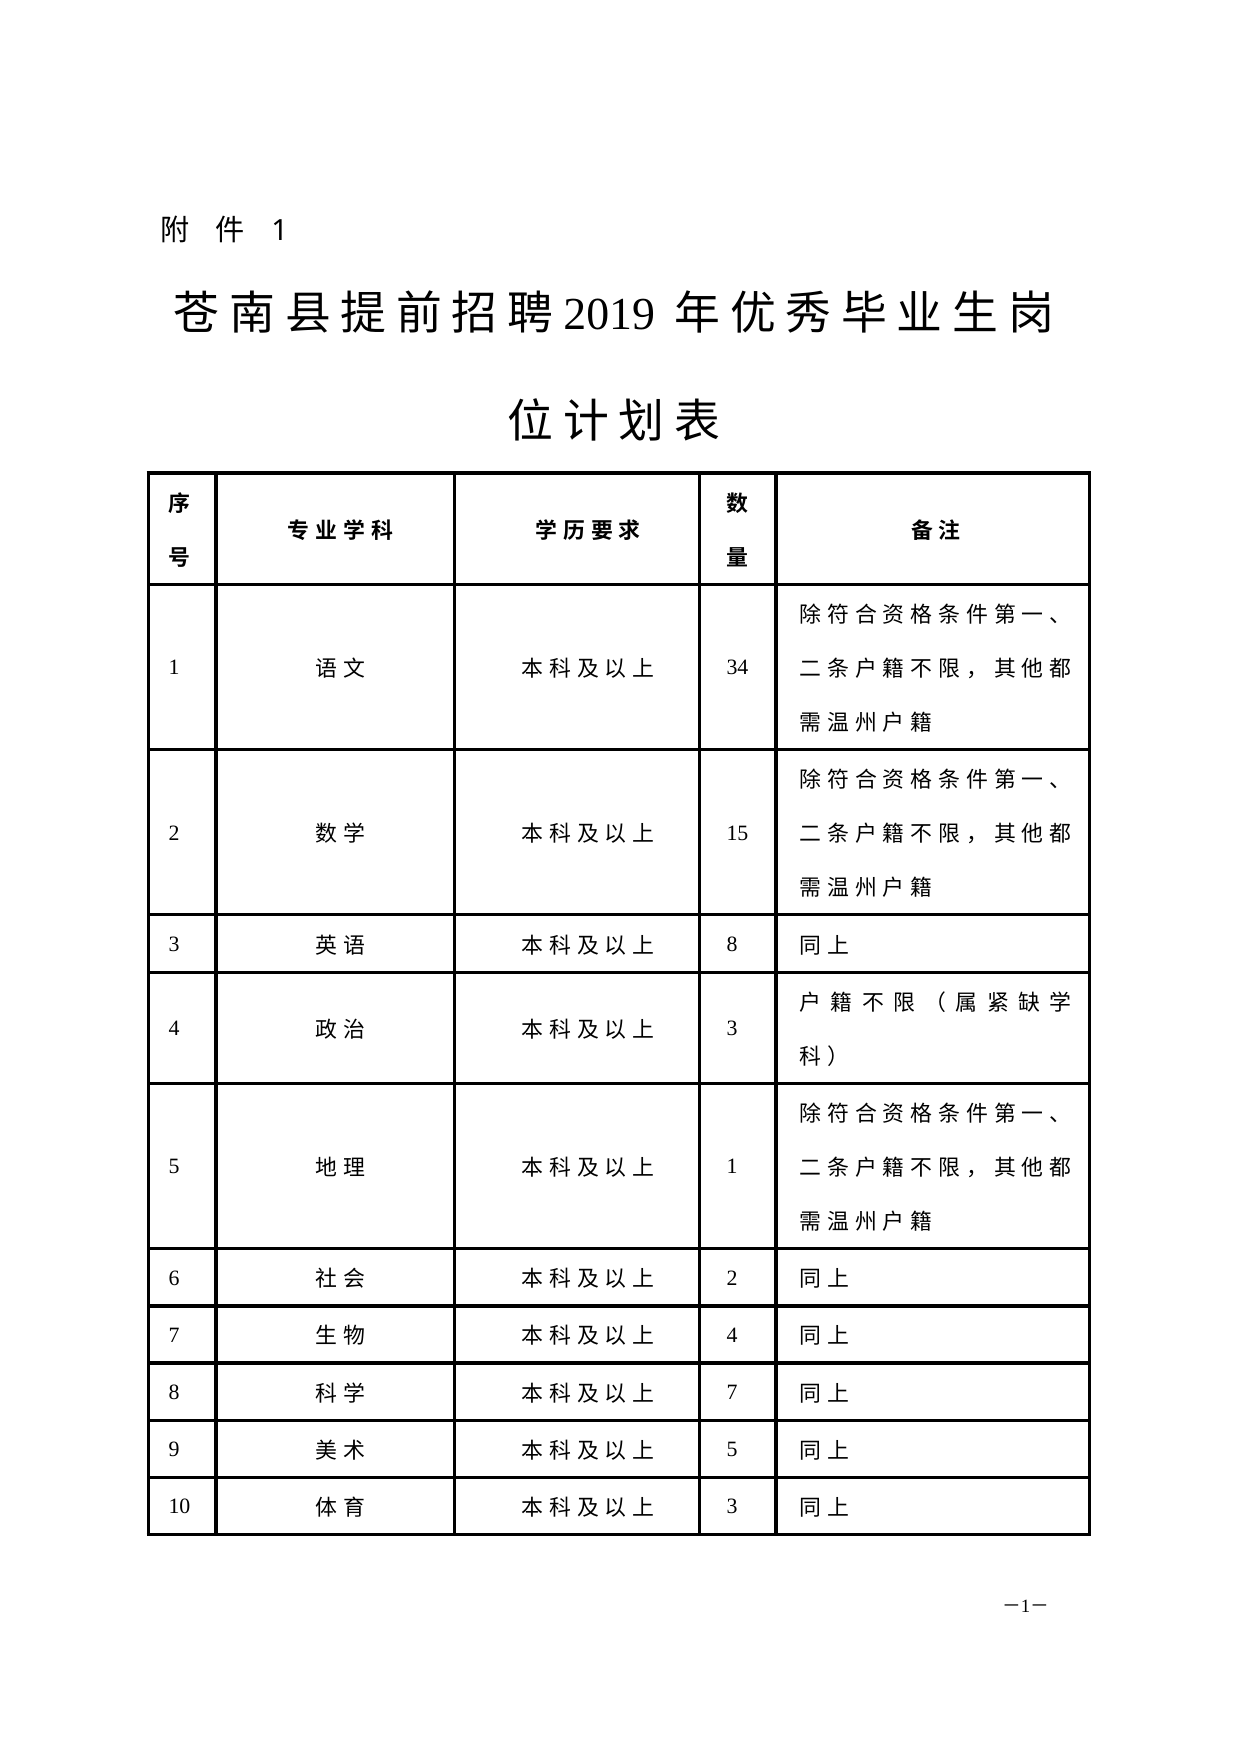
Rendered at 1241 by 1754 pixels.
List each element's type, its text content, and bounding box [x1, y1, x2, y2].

table_cell 8 [150, 1365, 214, 1419]
table_cell 本科及以上 [456, 1085, 698, 1247]
table_header 专业学科 [218, 475, 453, 583]
table_cell 3 [701, 1479, 774, 1533]
table_cell 2 [701, 1250, 774, 1304]
table_cell 同上 [778, 1479, 1088, 1533]
table_cell 10 [150, 1479, 214, 1533]
table_cell 2 [150, 751, 214, 913]
table_cell 社会 [218, 1250, 453, 1304]
table_cell 美术 [218, 1422, 453, 1476]
table_header 学历要求 [456, 475, 698, 583]
table_header 备注 [778, 475, 1088, 583]
table_cell 5 [150, 1085, 214, 1247]
table_cell 户籍不限（属紧缺学科） [778, 974, 1088, 1082]
table_cell 英语 [218, 916, 453, 971]
table_cell 5 [701, 1422, 774, 1476]
table_cell 3 [150, 916, 214, 971]
table_cell 本科及以上 [456, 1422, 698, 1476]
table_cell 本科及以上 [456, 751, 698, 913]
table_cell 除符合资格条件第一、二条户籍不限，其他都需温州户籍 [778, 1085, 1088, 1247]
table_cell 4 [701, 1308, 774, 1361]
table_header 序号 [150, 475, 214, 583]
table_cell 同上 [778, 1365, 1088, 1419]
table_cell 9 [150, 1422, 214, 1476]
table_cell 本科及以上 [456, 586, 698, 748]
table_cell 本科及以上 [456, 1250, 698, 1304]
table_cell 体育 [218, 1479, 453, 1533]
table_cell 本科及以上 [456, 916, 698, 971]
table_cell 同上 [778, 1422, 1088, 1476]
table_cell 15 [701, 751, 774, 913]
table_cell 1 [701, 1085, 774, 1247]
table_cell 7 [150, 1308, 214, 1361]
table_cell 同上 [778, 916, 1088, 971]
table_cell 地理 [218, 1085, 453, 1247]
table_cell 语文 [218, 586, 453, 748]
table_cell 除符合资格条件第一、二条户籍不限，其他都需温州户籍 [778, 751, 1088, 913]
table_cell 除符合资格条件第一、二条户籍不限，其他都需温州户籍 [778, 586, 1088, 748]
table_cell 同上 [778, 1250, 1088, 1304]
table_header 数量 [701, 475, 774, 583]
table_cell 7 [701, 1365, 774, 1419]
table_cell 本科及以上 [456, 1479, 698, 1533]
text 附件1 [160, 201, 1077, 255]
table_cell 本科及以上 [456, 1308, 698, 1361]
table_cell 政治 [218, 974, 453, 1082]
table_cell 6 [150, 1250, 214, 1304]
table_cell 生物 [218, 1308, 453, 1361]
subtitle 苍南县提前招聘2019年优秀毕业生岗位计划表 [160, 255, 1077, 471]
table_cell 同上 [778, 1308, 1088, 1361]
table_cell 8 [701, 916, 774, 971]
table_cell 4 [150, 974, 214, 1082]
table_cell 1 [150, 586, 214, 748]
table_cell 34 [701, 586, 774, 748]
table_cell 数学 [218, 751, 453, 913]
table_cell 本科及以上 [456, 974, 698, 1082]
table_cell 科学 [218, 1365, 453, 1419]
table_cell 3 [701, 974, 774, 1082]
table_cell 本科及以上 [456, 1365, 698, 1419]
